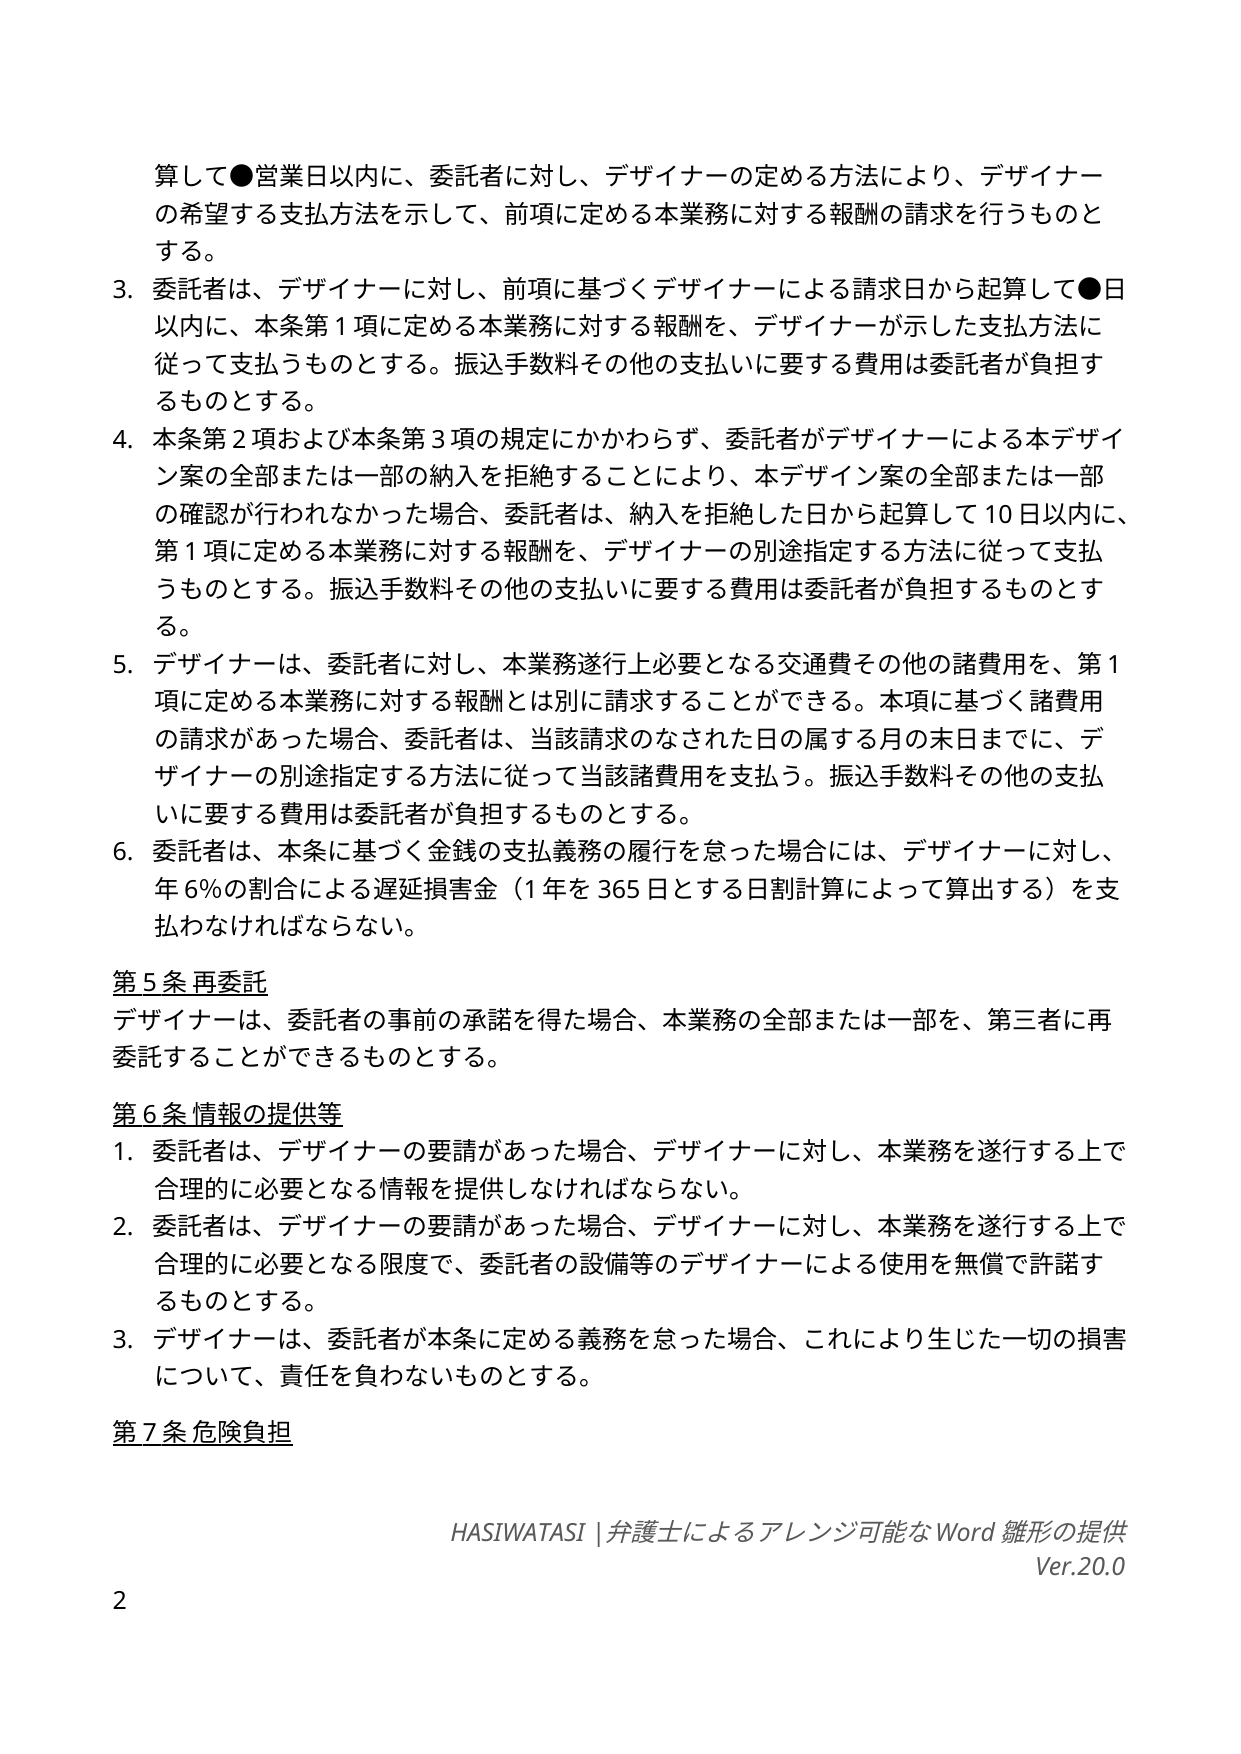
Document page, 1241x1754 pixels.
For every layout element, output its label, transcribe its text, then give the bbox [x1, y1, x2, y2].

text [112, 156, 1128, 268]
text 3. デザイナーは、委託者が本条に定める義務を怠った場合、これにより生じた一切の損害について、責任を負わないものとする。 [112, 1318, 1128, 1393]
text 1. 委託者は、デザイナーの要請があった場合、デザイナーに対し、本業務を遂行する上で合理的に必要となる情報を提供しなければならない。 [112, 1131, 1128, 1206]
text 3. 委託者は、デザイナーに対し、前項に基づくデザイナーによる請求日から起算して●日以内に、本条第1項に定める本業務に対する報酬を、デザイナーが示した支払方法に従って支払うものとする。振込手数料その他の支払いに要する費用は委託者が負担するものとする。 [112, 268, 1128, 418]
text 第5条 再委託 [112, 962, 1128, 1000]
text 4. 本条第2項および本条第3項の規定にかかわらず、委託者がデザイナーによる本デザイン案の全部または一部の納入を拒絶することにより、本デザイン案の全部または一部の確認が行われなかった場合、委託者は、納入を拒絶した日から起算して10日以内に、第1項に定める本業務に対する報酬を、デザイナーの別途指定する方法に従って支払うものとする。振込手数料その他の支払いに要する費用は委託者が負担するものとする。 [112, 418, 1128, 643]
text 5. デザイナーは、委託者に対し、本業務遂行上必要となる交通費その他の諸費用を、第1項に定める本業務に対する報酬とは別に請求することができる。本項に基づく諸費用の請求があった場合、委託者は、当該請求のなされた日の属する月の末日までに、デザイナーの別途指定する方法に従って当該諸費用を支払う。振込手数料その他の支払いに要する費用は委託者が負担するものとする。 [112, 643, 1128, 831]
text デザイナーは、委託者の事前の承諾を得た場合、本業務の全部または一部を、第三者に再委託することができるものとする。 [112, 1000, 1128, 1075]
text 第7条 危険負担 [112, 1412, 1128, 1450]
text 6. 委託者は、本条に基づく金銭の支払義務の履行を怠った場合には、デザイナーに対し、年6％の割合による遅延損害金（1年を365日とする日割計算によって算出する）を支払わなければならない。 [112, 831, 1128, 943]
text 2. 委託者は、デザイナーの要請があった場合、デザイナーに対し、本業務を遂行する上で合理的に必要となる限度で、委託者の設備等のデザイナーによる使用を無償で許諾するものとする。 [112, 1206, 1128, 1318]
text 第6条 情報の提供等 [112, 1093, 1128, 1131]
